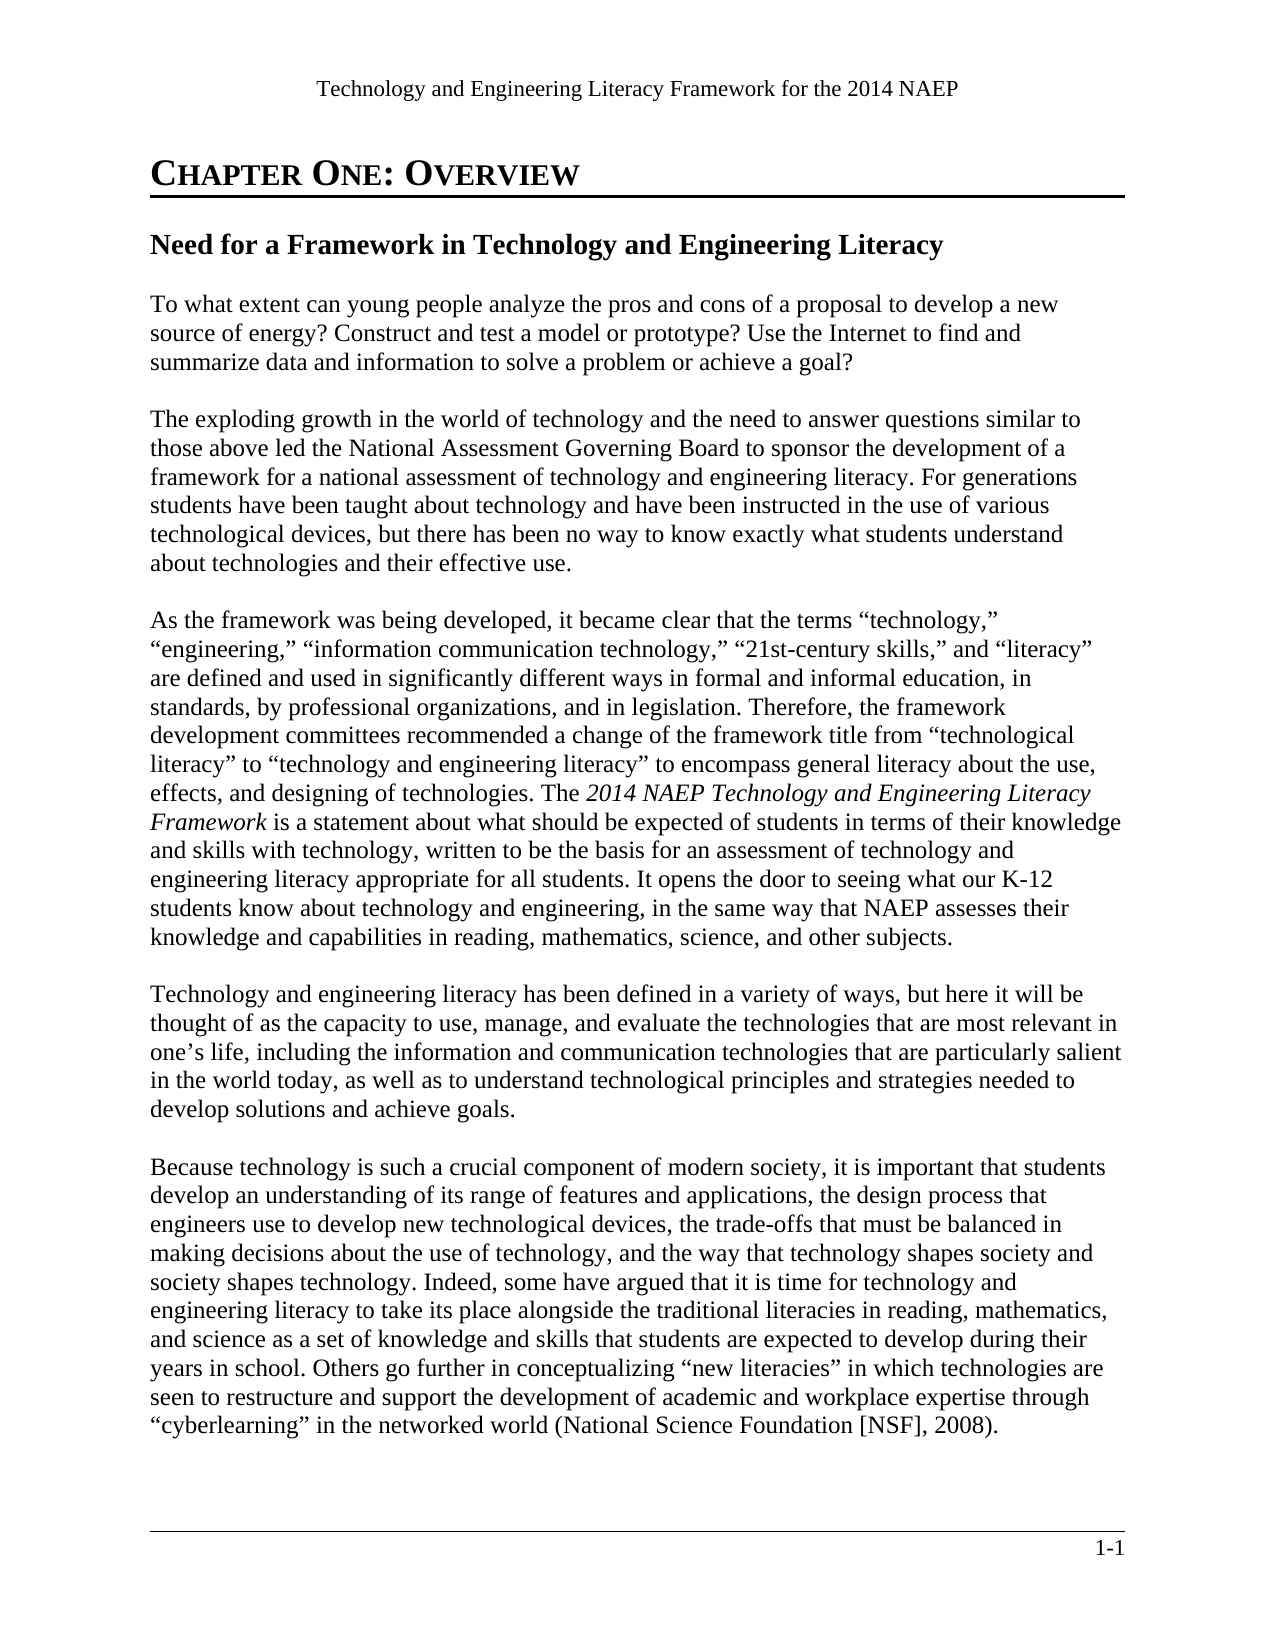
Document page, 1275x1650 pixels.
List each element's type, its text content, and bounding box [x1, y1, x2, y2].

text Technology and engineering literacy has been defined in a variety of ways, but here it will be thought of as the capacity to use, manage, and evaluate the technologies that are most relevant in one’s life, including the information and communication technologies that are particularly salient in the world today, as well as to understand technological principles and strategies needed to develop solutions and achieve goals. [150, 979, 1125, 1123]
text To what extent can young people analyze the pros and cons of a proposal to develop a new source of energy? Construct and test a model or prototype? Use the Internet to find and summarize data and information to solve a problem or achieve a goal? [150, 289, 1125, 376]
subtitle Need for a Framework in Technology and Engineering Literacy [150, 227, 1125, 261]
text Because technology is such a crucial component of modern society, it is important that students develop an understanding of its range of features and applications, the design process that engineers use to develop new technological devices, the trade-offs that must be balanced in making decisions about the use of technology, and the way that technology shapes society and society shapes technology. Indeed, some have argued that it is time for technology and engineering literacy to take its place alongside the traditional literacies in reading, mathematics, and science as a set of knowledge and skills that students are expected to develop during their years in school. Others go further in conceptualizing “new literacies” in which technologies are seen to restructure and support the development of academic and workplace expertise through “cyberlearning” in the networked world (National Science Foundation [NSF], 2008). [150, 1152, 1125, 1439]
text The exploding growth in the world of technology and the need to answer questions similar to those above led the National Assessment Governing Board to sponsor the development of a framework for a national assessment of technology and engineering literacy. For generations students have been taught about technology and have been instructed in the use of various technological devices, but there has been no way to know exactly what students understand about technologies and their effective use. [150, 404, 1125, 577]
text As the framework was being developed, it became clear that the terms “technology,” “engineering,” “information communication technology,” “21st-century skills,” and “literacy” are defined and used in significantly different ways in formal and informal education, in standards, by professional organizations, and in legislation. Therefore, the framework development committees recommended a change of the framework title from “technological literacy” to “technology and engineering literacy” to encompass general literacy about the use, effects, and designing of technologies. The 2014 NAEP Technology and Engineering Literacy Framework is a statement about what should be expected of students in terms of their knowledge and skills with technology, written to be the basis for an assessment of technology and engineering literacy appropriate for all students. It opens the door to seeing what our K-12 students know about technology and engineering, in the same way that NAEP assesses their knowledge and capabilities in reading, mathematics, science, and other subjects. [150, 606, 1125, 951]
subtitle Chapter One: Overview [150, 150, 1125, 195]
